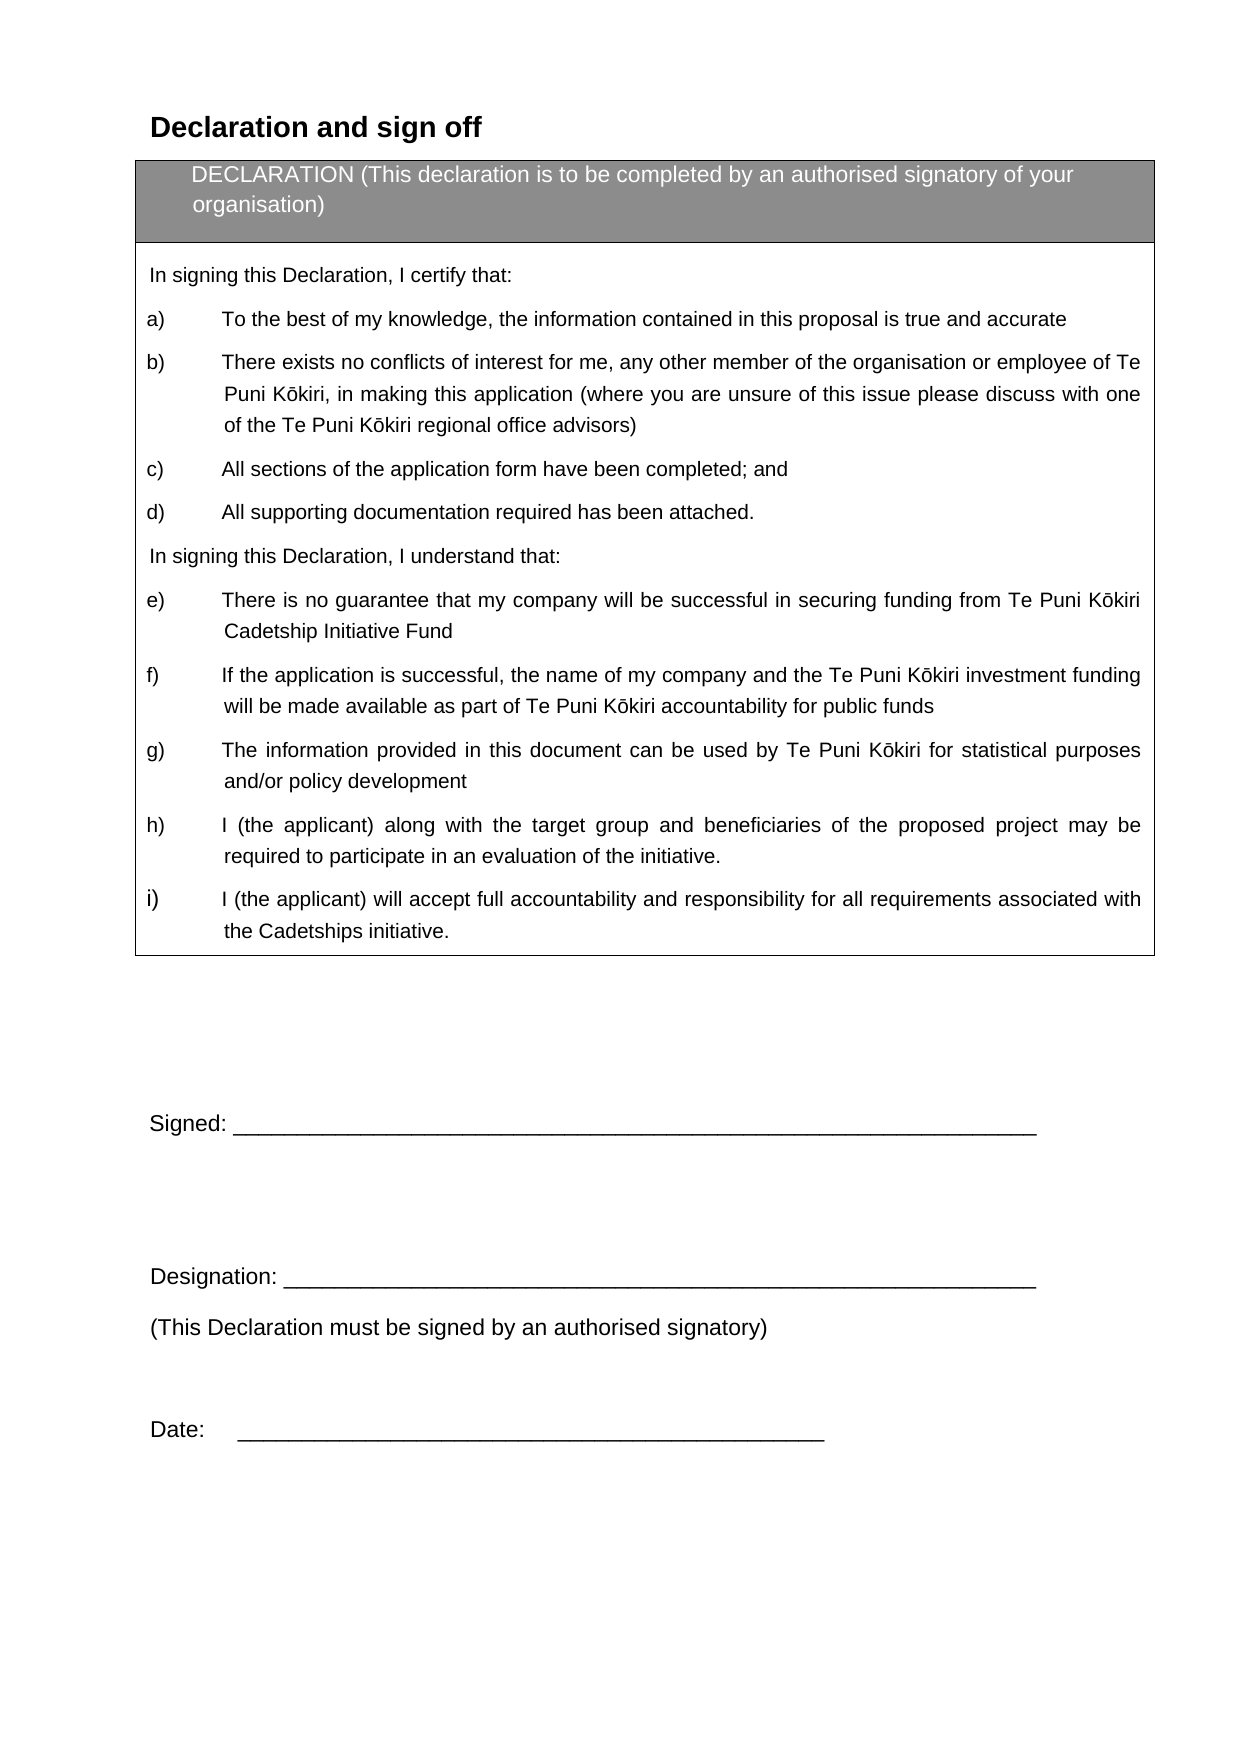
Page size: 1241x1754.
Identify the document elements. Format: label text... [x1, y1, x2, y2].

text Designation: ___________________________________________________________ [150, 1263, 1109, 1289]
table_header DECLARATION (This declaration is to be completed by an authorised signatory of your organisation) [136, 161, 1154, 242]
text (This Declaration must be signed by an authorised signatory) [150, 1314, 1109, 1340]
table_cell In signing this Declaration, I certify that: To the best of my knowledge, the information contained in this proposal is true and accurate There exists no conflicts of interest for me, any other member of the organisation or employee of Te Puni Kōkiri, in making this application (where you are unsure of this issue please discuss with one of the Te Puni Kōkiri regional office advisors) All sections of the application form have been completed; and All supporting documentation required has been attached. In signing this Declaration, I understand that: There is no guarantee that my company will be successful in securing funding from Te Puni Kōkiri Cadetship Initiative Fund If the application is successful, the name of my company and the Te Puni Kōkiri investment funding will be made available as part of Te Puni Kōkiri accountability for public funds The information provided in this document can be used by Te Puni Kōkiri for statistical purposes and/or policy development I (the applicant) along with the target group and beneficiaries of the proposed project may be required to participate in an evaluation of the initiative. I (the applicant) will accept full accountability and responsibility for all requirements associated with the Cadetships initiative. [136, 243, 1154, 955]
text Signed: _______________________________________________________________ [149, 1109, 1109, 1136]
text Declaration and sign off [150, 110, 1109, 144]
text Date: ______________________________________________ [150, 1416, 1109, 1442]
